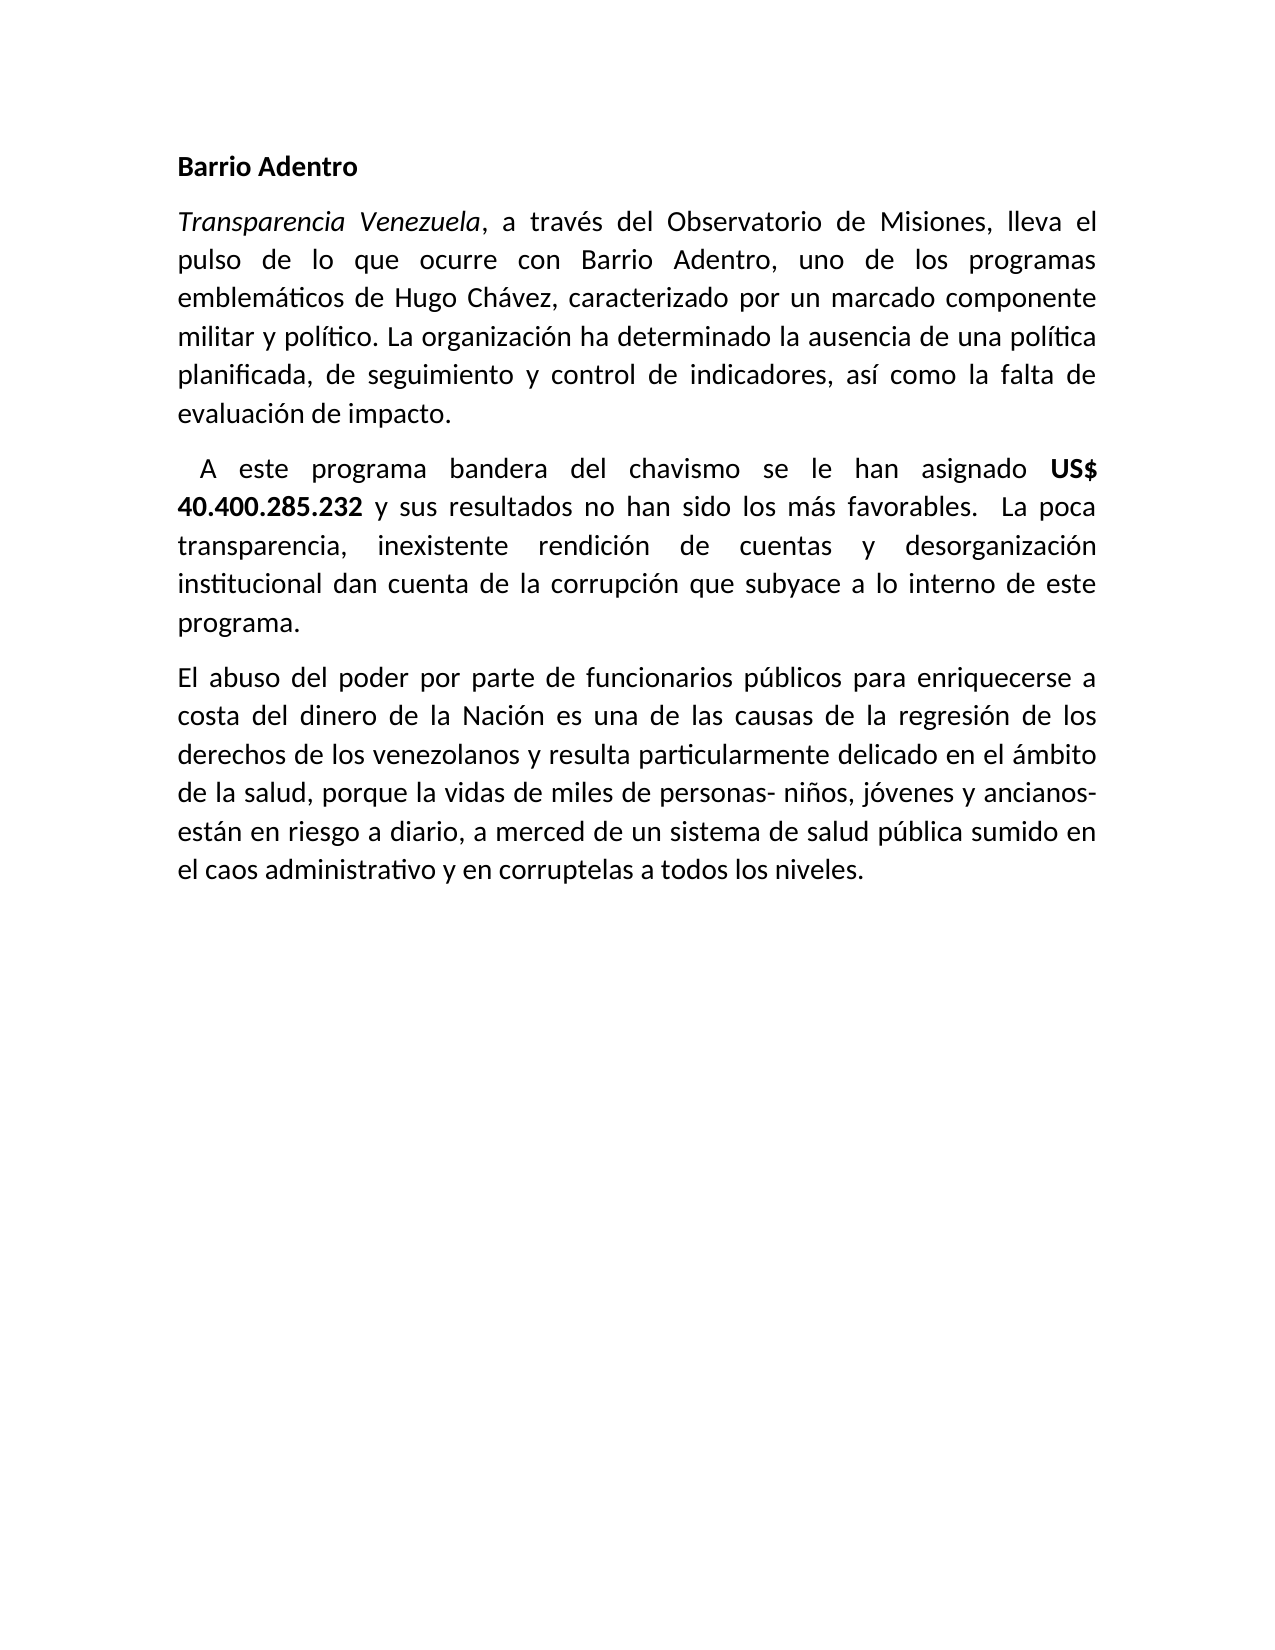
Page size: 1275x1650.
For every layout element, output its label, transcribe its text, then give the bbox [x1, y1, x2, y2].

text Transparencia Venezuela, a través del Observatorio de Misiones, lleva el pulso de lo que ocurre con Barrio Adentro, uno de los programas emblemáticos de Hugo Chávez, caracterizado por un marcado componente militar y político. La organización ha determinado la ausencia de una política planificada, de seguimiento y control de indicadores, así como la falta de evaluación de impacto. [177, 203, 1098, 431]
text El abuso del poder por parte de funcionarios públicos para enriquecerse a costa del dinero de la Nación es una de las causas de la regresión de los derechos de los venezolanos y resulta particularmente delicado en el ámbito de la salud, porque la vidas de miles de personas- niños, jóvenes y ancianos- están en riesgo a diario, a merced de un sistema de salud pública sumido en el caos administrativo y en corruptelas a todos los niveles. [177, 659, 1098, 887]
text A este programa bandera del chavismo se le han asignado US$ 40.400.285.232 y sus resultados no han sido los más favorables. La poca transparencia, inexistente rendición de cuentas y desorganización institucional dan cuenta de la corrupción que subyace a lo interno de este programa. [177, 450, 1098, 639]
text Barrio Adentro [177, 148, 1098, 183]
